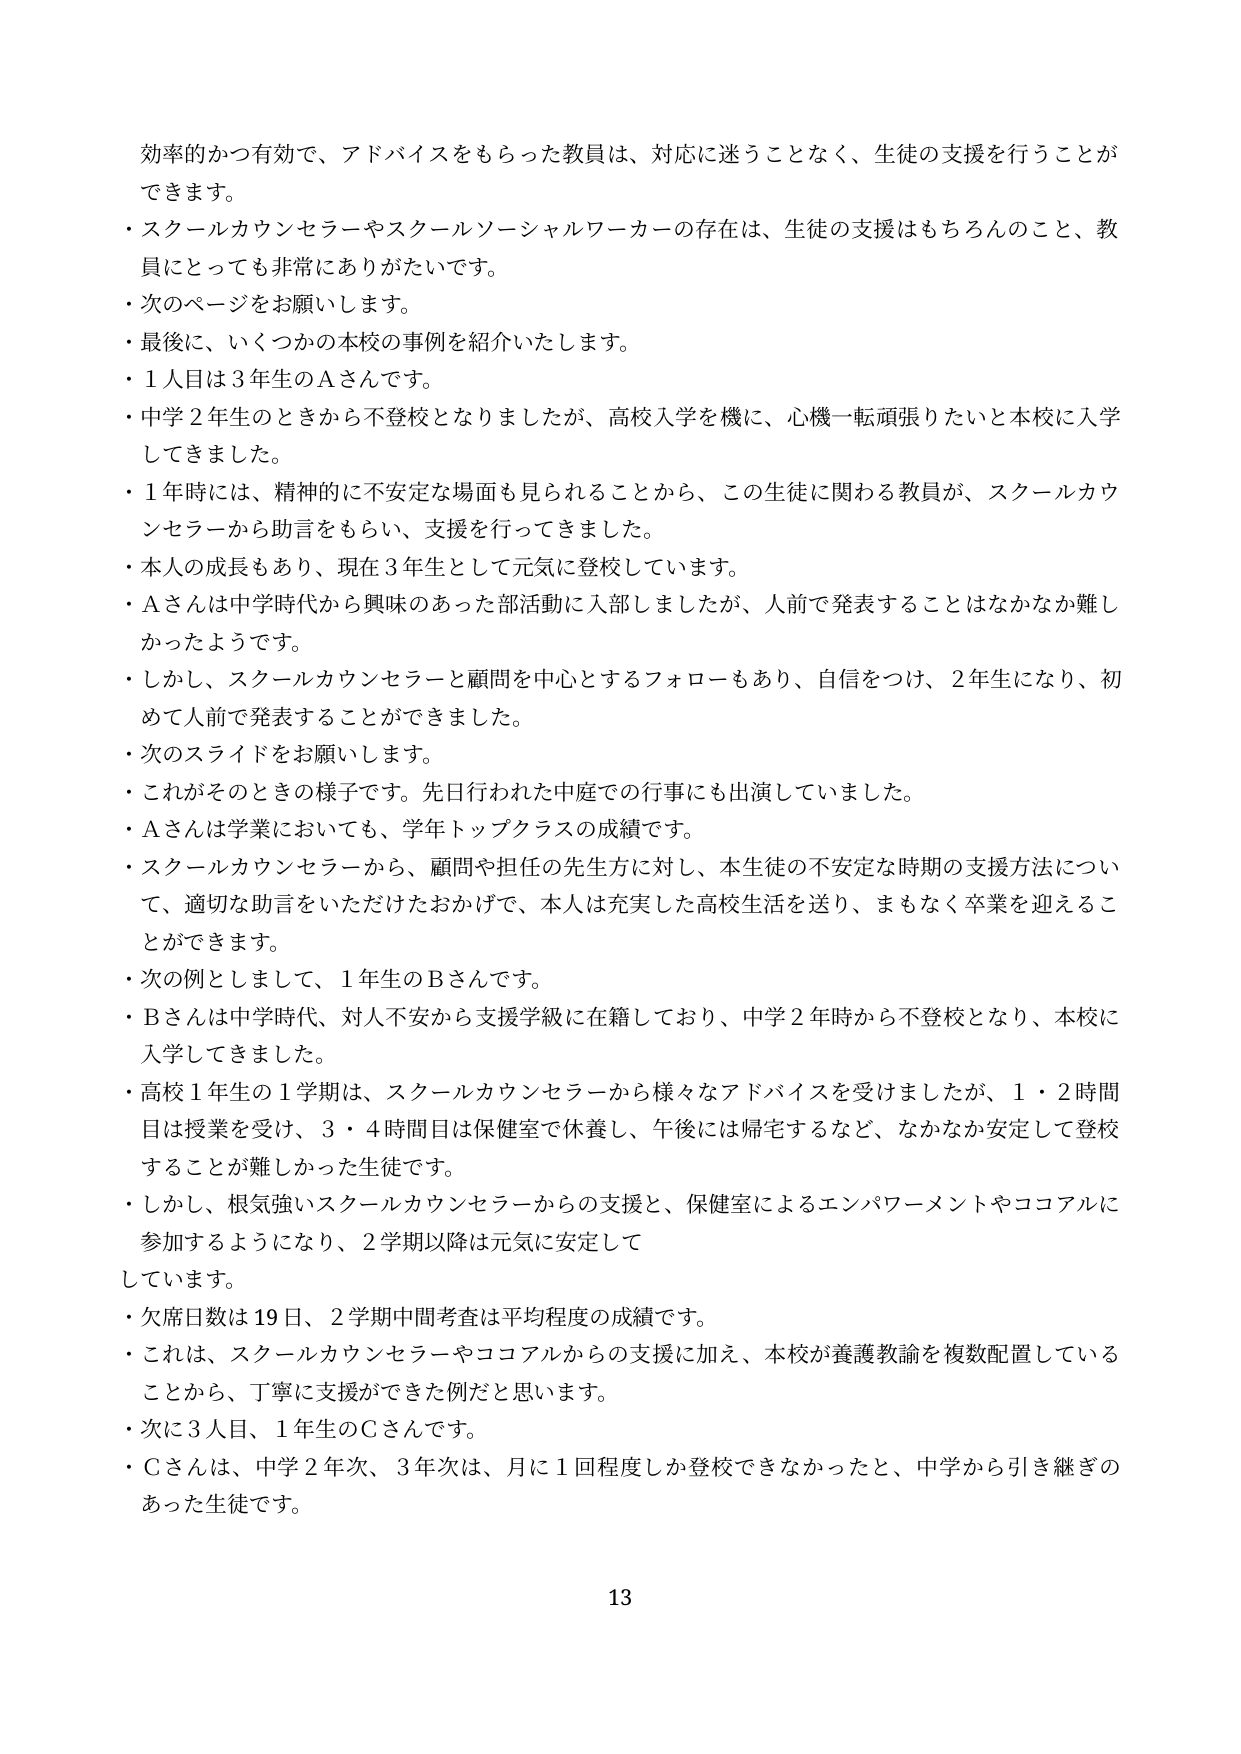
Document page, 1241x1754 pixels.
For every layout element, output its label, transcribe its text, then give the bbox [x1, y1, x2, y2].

text ・１人目は３年生のＡさんです。 [118, 359, 1122, 397]
text ・１年時には、精神的に不安定な場面も見られることから、この生徒に関わる教員が、スクールカウンセラーから助言をもらい、支援を行ってきました。 [118, 472, 1122, 547]
text ・中学２年生のときから不登校となりましたが、高校入学を機に、心機一転頑張りたいと本校に入学してきました。 [118, 397, 1122, 472]
text ・スクールカウンセラーから、顧問や担任の先生方に対し、本生徒の不安定な時期の支援方法について、適切な助言をいただけたおかげで、本人は充実した高校生活を送り、まもなく卒業を迎えることができます。 [118, 847, 1122, 959]
text ・しかし、スクールカウンセラーと顧問を中心とするフォローもあり、自信をつけ、２年生になり、初めて人前で発表することができました。 [118, 659, 1122, 734]
text ・欠席日数は19日、２学期中間考査は平均程度の成績です。 [118, 1297, 1122, 1334]
text ・本人の成長もあり、現在３年生として元気に登校しています。 [118, 547, 1122, 584]
text ・次の例としまして、１年生のＢさんです。 [118, 959, 1122, 997]
text しています。 [118, 1259, 1122, 1297]
text ・Ａさんは学業においても、学年トップクラスの成績です。 [118, 809, 1122, 847]
text ・高校１年生の１学期は、スクールカウンセラーから様々なアドバイスを受けましたが、１・２時間目は授業を受け、３・４時間目は保健室で休養し、午後には帰宅するなど、なかなか安定して登校することが難しかった生徒です。 [118, 1072, 1122, 1184]
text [118, 134, 1122, 209]
text ・最後に、いくつかの本校の事例を紹介いたします。 [118, 322, 1122, 359]
text ・Ａさんは中学時代から興味のあった部活動に入部しましたが、人前で発表することはなかなか難しかったようです。 [118, 584, 1122, 659]
text ・Ｃさんは、中学２年次、３年次は、月に１回程度しか登校できなかったと、中学から引き継ぎのあった生徒です。 [118, 1447, 1122, 1522]
text ・これがそのときの様子です。先日行われた中庭での行事にも出演していました。 [118, 772, 1122, 809]
text ・しかし、根気強いスクールカウンセラーからの支援と、保健室によるエンパワーメントやココアルに参加するようになり、２学期以降は元気に安定して [118, 1184, 1122, 1259]
text ・Ｂさんは中学時代、対人不安から支援学級に在籍しており、中学２年時から不登校となり、本校に入学してきました。 [118, 997, 1122, 1072]
text ・次のスライドをお願いします。 [118, 734, 1122, 772]
text ・これは、スクールカウンセラーやココアルからの支援に加え、本校が養護教諭を複数配置していることから、丁寧に支援ができた例だと思います。 [118, 1334, 1122, 1409]
text ・次のページをお願いします。 [118, 284, 1122, 322]
text ・次に３人目、１年生のＣさんです。 [118, 1409, 1122, 1447]
text ・スクールカウンセラーやスクールソーシャルワーカーの存在は、生徒の支援はもちろんのこと、教員にとっても非常にありがたいです。 [118, 209, 1122, 284]
